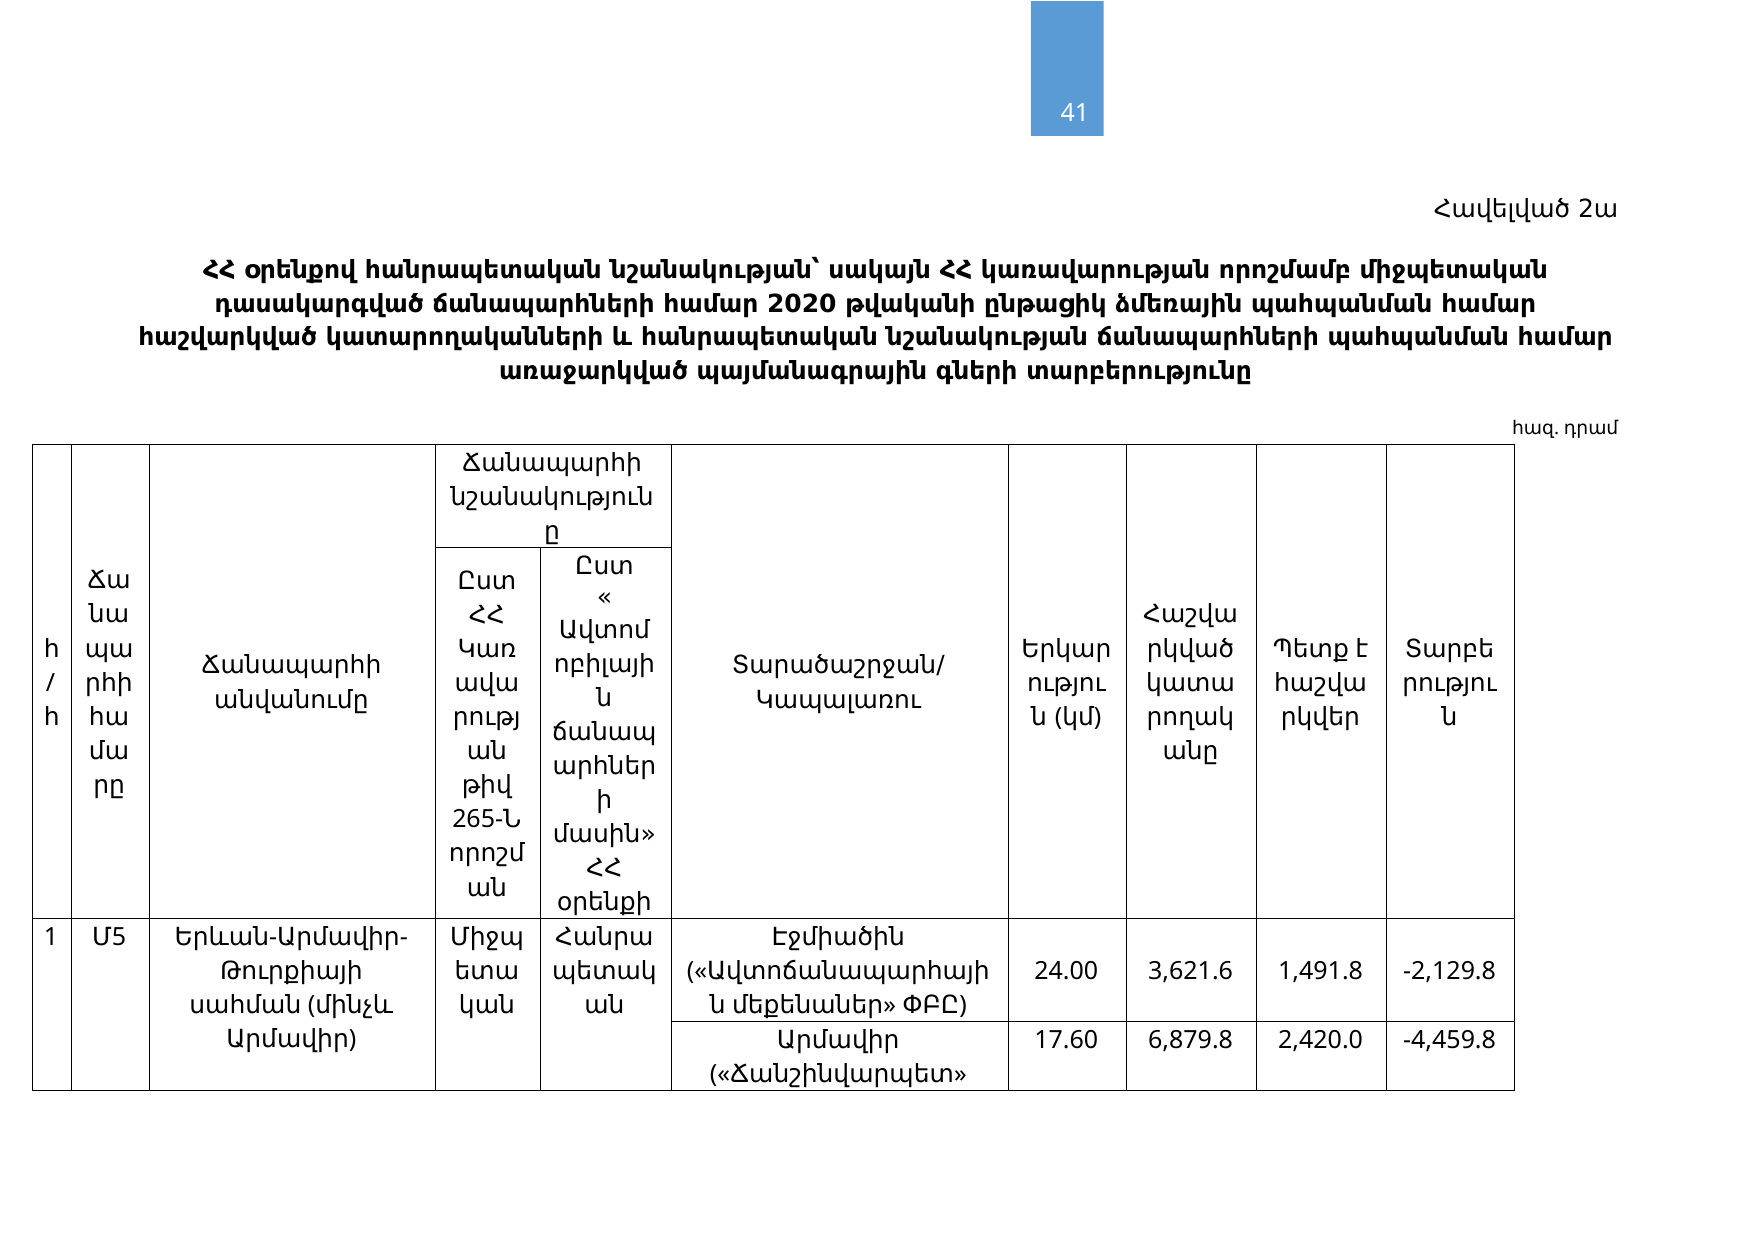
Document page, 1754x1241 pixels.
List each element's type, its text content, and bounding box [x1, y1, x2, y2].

text Հավելված 2ա [136, 128, 1618, 225]
table_cell 1,491.8 [1257, 919, 1386, 1021]
table_cell Ըստ ՀՀ Կառավարության թիվ 265-Ն որոշման [436, 548, 540, 918]
table_cell Երևան-Արմավիր-Թուրքիայի սահման (մինչև Արմավիր) [150, 919, 435, 1090]
table_cell Էջմիածին («Ավտոճանապարհային մեքենաներ» ՓԲԸ) [672, 919, 1008, 1021]
table_header Ճանապարհի նշանակությունը [436, 445, 671, 547]
table_cell Արմավիր («Ճանշինվարպետ» ՓԲԸ) [672, 1022, 1008, 1090]
text հազ. դրամ [136, 414, 1618, 440]
table_cell -4,459.8 [1387, 1022, 1514, 1090]
table_header Պետք է հաշվարկվեր [1257, 445, 1386, 918]
table_cell 6,879.8 [1127, 1022, 1256, 1090]
table_cell 17.60 [1009, 1022, 1126, 1090]
table_header հ/հ [33, 445, 71, 918]
table_cell 2,420.0 [1257, 1022, 1386, 1090]
table_cell 24.00 [1009, 919, 1126, 1021]
table_header Տարբերություն [1387, 445, 1514, 918]
table_header Երկարություն (կմ) [1009, 445, 1126, 918]
table_cell 1 [33, 919, 71, 1090]
table_cell -2,129.8 [1387, 919, 1514, 1021]
table_header Տարածաշրջան/ Կապալառու [672, 445, 1008, 918]
table_cell Մ5 [72, 919, 149, 1090]
table_cell Միջպետական [436, 919, 540, 1090]
text ՀՀ օրենքով հանրապետական նշանակության՝ սակայն ՀՀ կառավարության որոշմամբ միջպետական դասակարգված ճանապարհների համար 2020 թվականի ընթացիկ ձմեռային պահպանման համար հաշվարկված կատարողականների և հանրապետական նշանակության ճանապարհների պահպանման համար առաջարկված պայմանագրային գների տարբերությունը [136, 255, 1615, 385]
table_cell 3,621.6 [1127, 919, 1256, 1021]
table_cell Ըստ «Ավտոմոբիլային ճանապարհների մասին» ՀՀ օրենքի [541, 548, 671, 918]
table_cell Հանրապետական [541, 919, 671, 1090]
table_header Ճանապարհի համարը [72, 445, 149, 918]
table_header Ճանապարհի անվանումը [150, 445, 435, 918]
table_header Հաշվարկված կատարողականը [1127, 445, 1256, 918]
